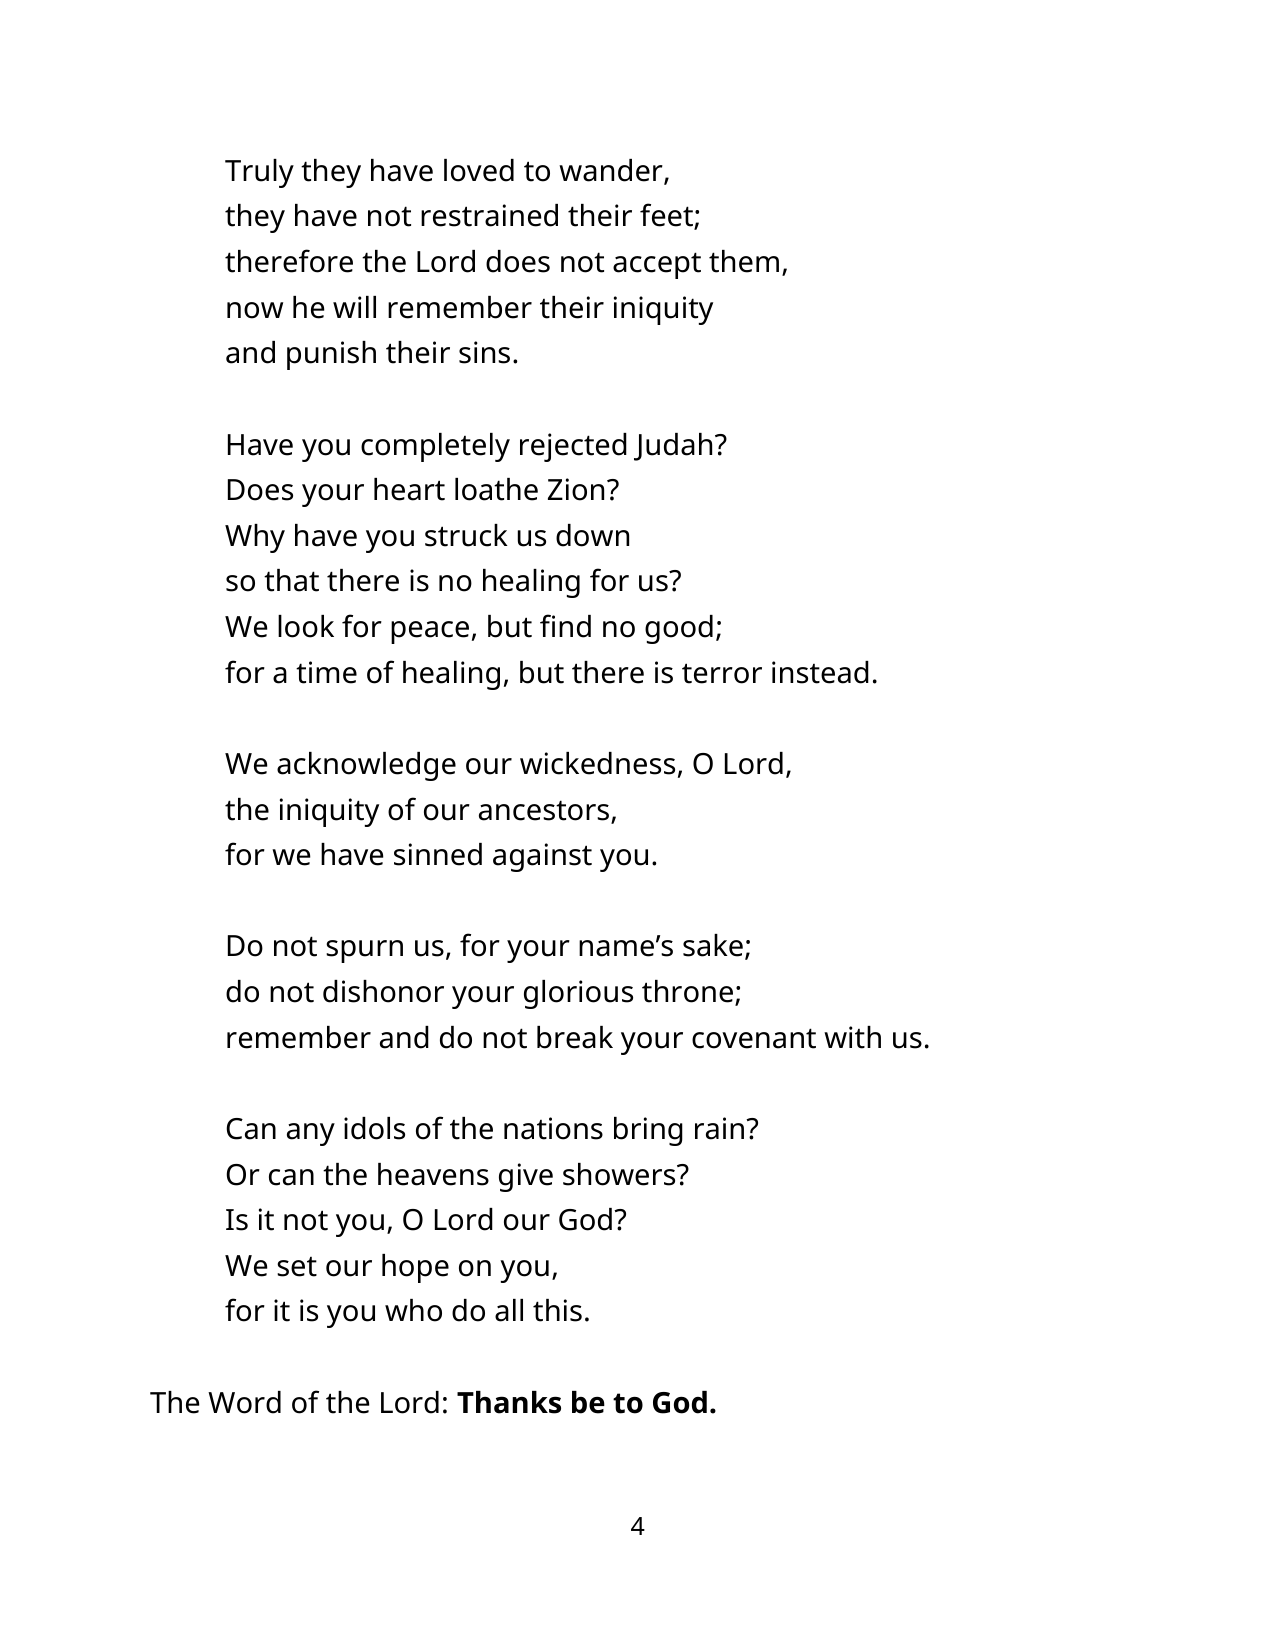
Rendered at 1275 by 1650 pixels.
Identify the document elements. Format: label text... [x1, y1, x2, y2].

text Is it not you, O Lord our God? [225, 1199, 1125, 1239]
text Can any idols of the nations bring rain? [225, 1108, 1125, 1148]
text We look for peace, but find no good; [225, 606, 1125, 646]
text they have not restrained their feet; [225, 196, 1125, 235]
text and punish their sins. [225, 332, 1125, 372]
text the iniquity of our ancestors, [225, 789, 1125, 828]
text Does your heart loathe Zion? [225, 469, 1125, 509]
text for we have sinned against you. [225, 834, 1125, 874]
text Have you completely rejected Judah? [225, 424, 1125, 463]
text therefore the Lord does not accept them, [225, 241, 1125, 281]
text for a time of healing, but there is terror instead. [225, 652, 1125, 692]
text Do not spurn us, for your name’s sake; [225, 926, 1125, 965]
text for it is you who do all this. [225, 1291, 1125, 1330]
text We set our hope on you, [225, 1245, 1125, 1285]
text The Word of the Lord: Thanks be to God. [150, 1382, 1125, 1422]
text Or can the heavens give showers? [225, 1154, 1125, 1193]
text so that there is no healing for us? [225, 561, 1125, 600]
text now he will remember their iniquity [225, 287, 1125, 327]
text Why have you struck us down [225, 515, 1125, 555]
text Truly they have loved to wander, [225, 150, 1125, 190]
text do not dishonor your glorious throne; [225, 971, 1125, 1011]
text We acknowledge our wickedness, O Lord, [225, 743, 1125, 783]
text remember and do not break your covenant with us. [225, 1017, 1125, 1057]
